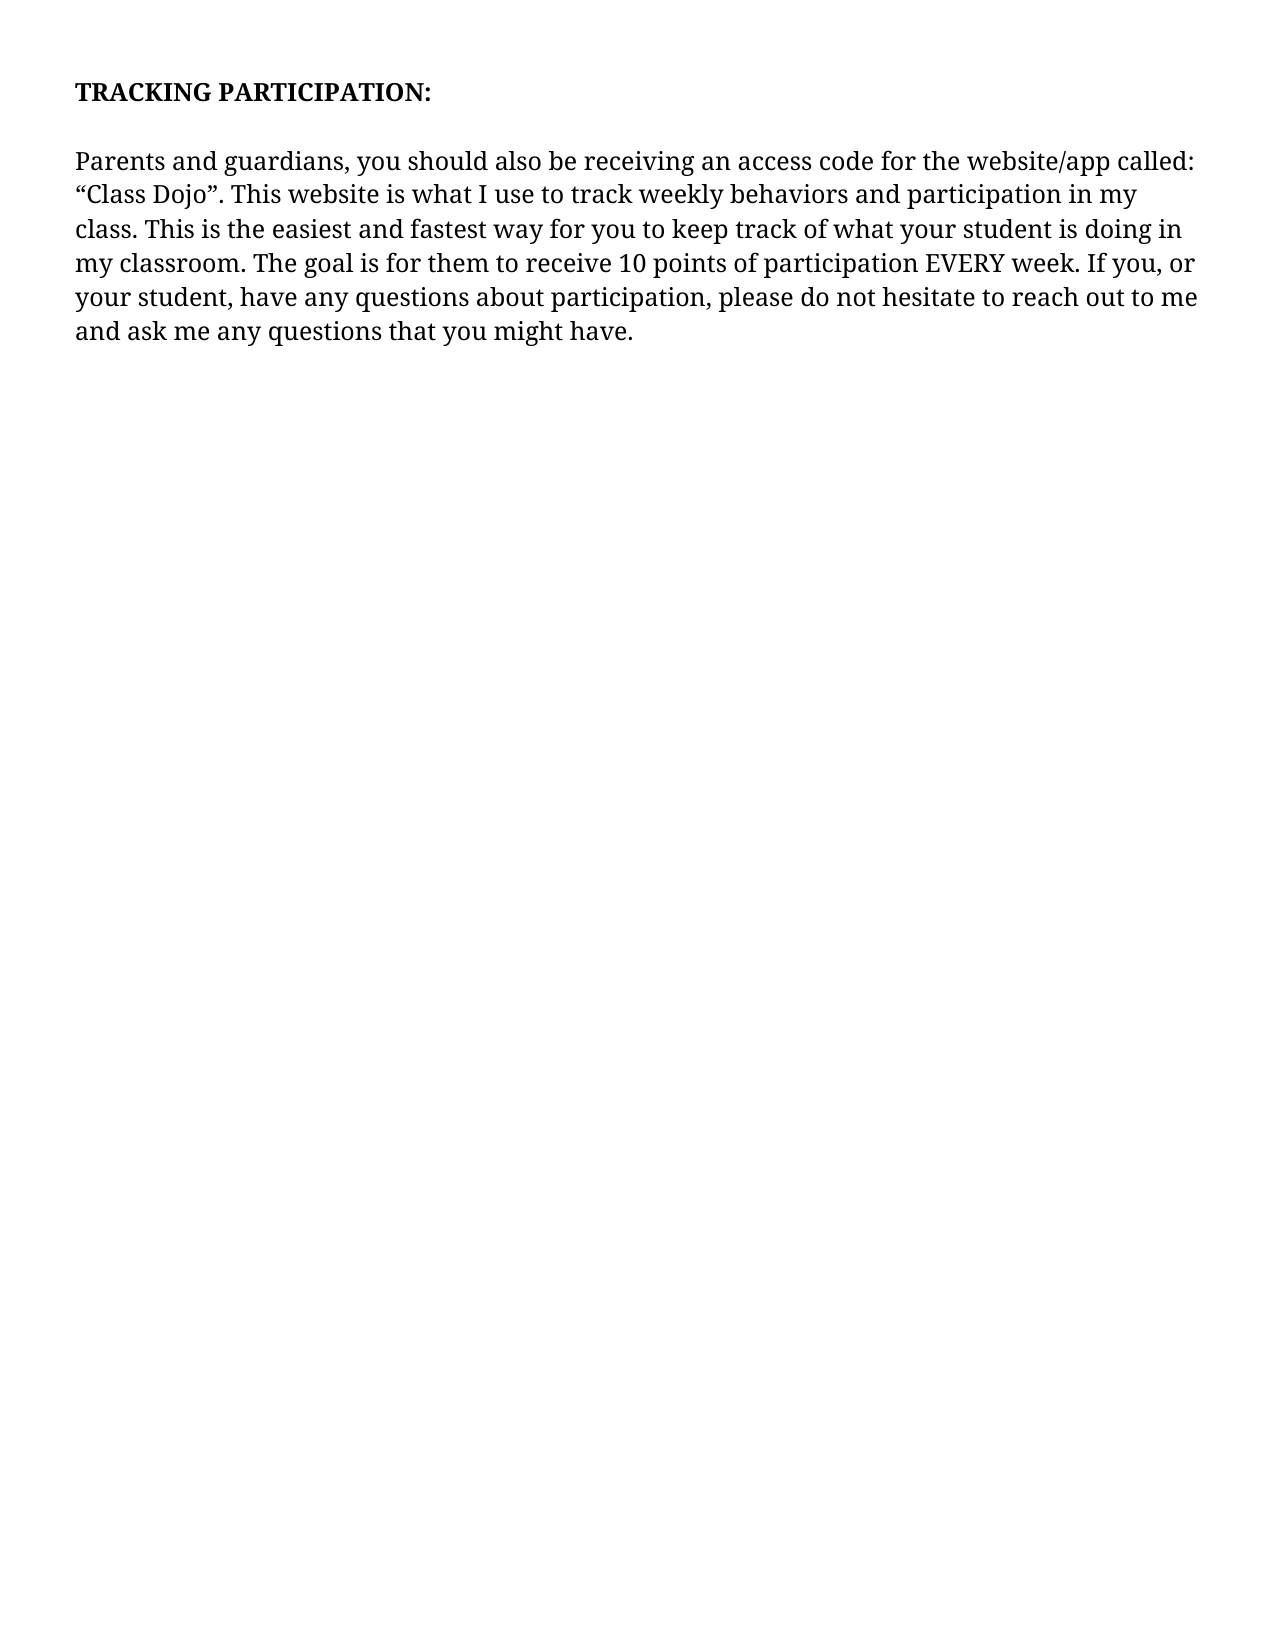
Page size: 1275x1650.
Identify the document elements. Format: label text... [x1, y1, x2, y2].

text Parents and guardians, you should also be receiving an access code for the website/app called: “Class Dojo”. This website is what I use to track weekly behaviors and participation in my class. This is the easiest and fastest way for you to keep track of what your student is doing in my classroom. The goal is for them to receive 10 points of participation EVERY week. If you, or your student, have any questions about participation, please do not hesitate to reach out to me and ask me any questions that you might have. [75, 143, 1200, 347]
text TRACKING PARTICIPATION: [75, 75, 1200, 109]
